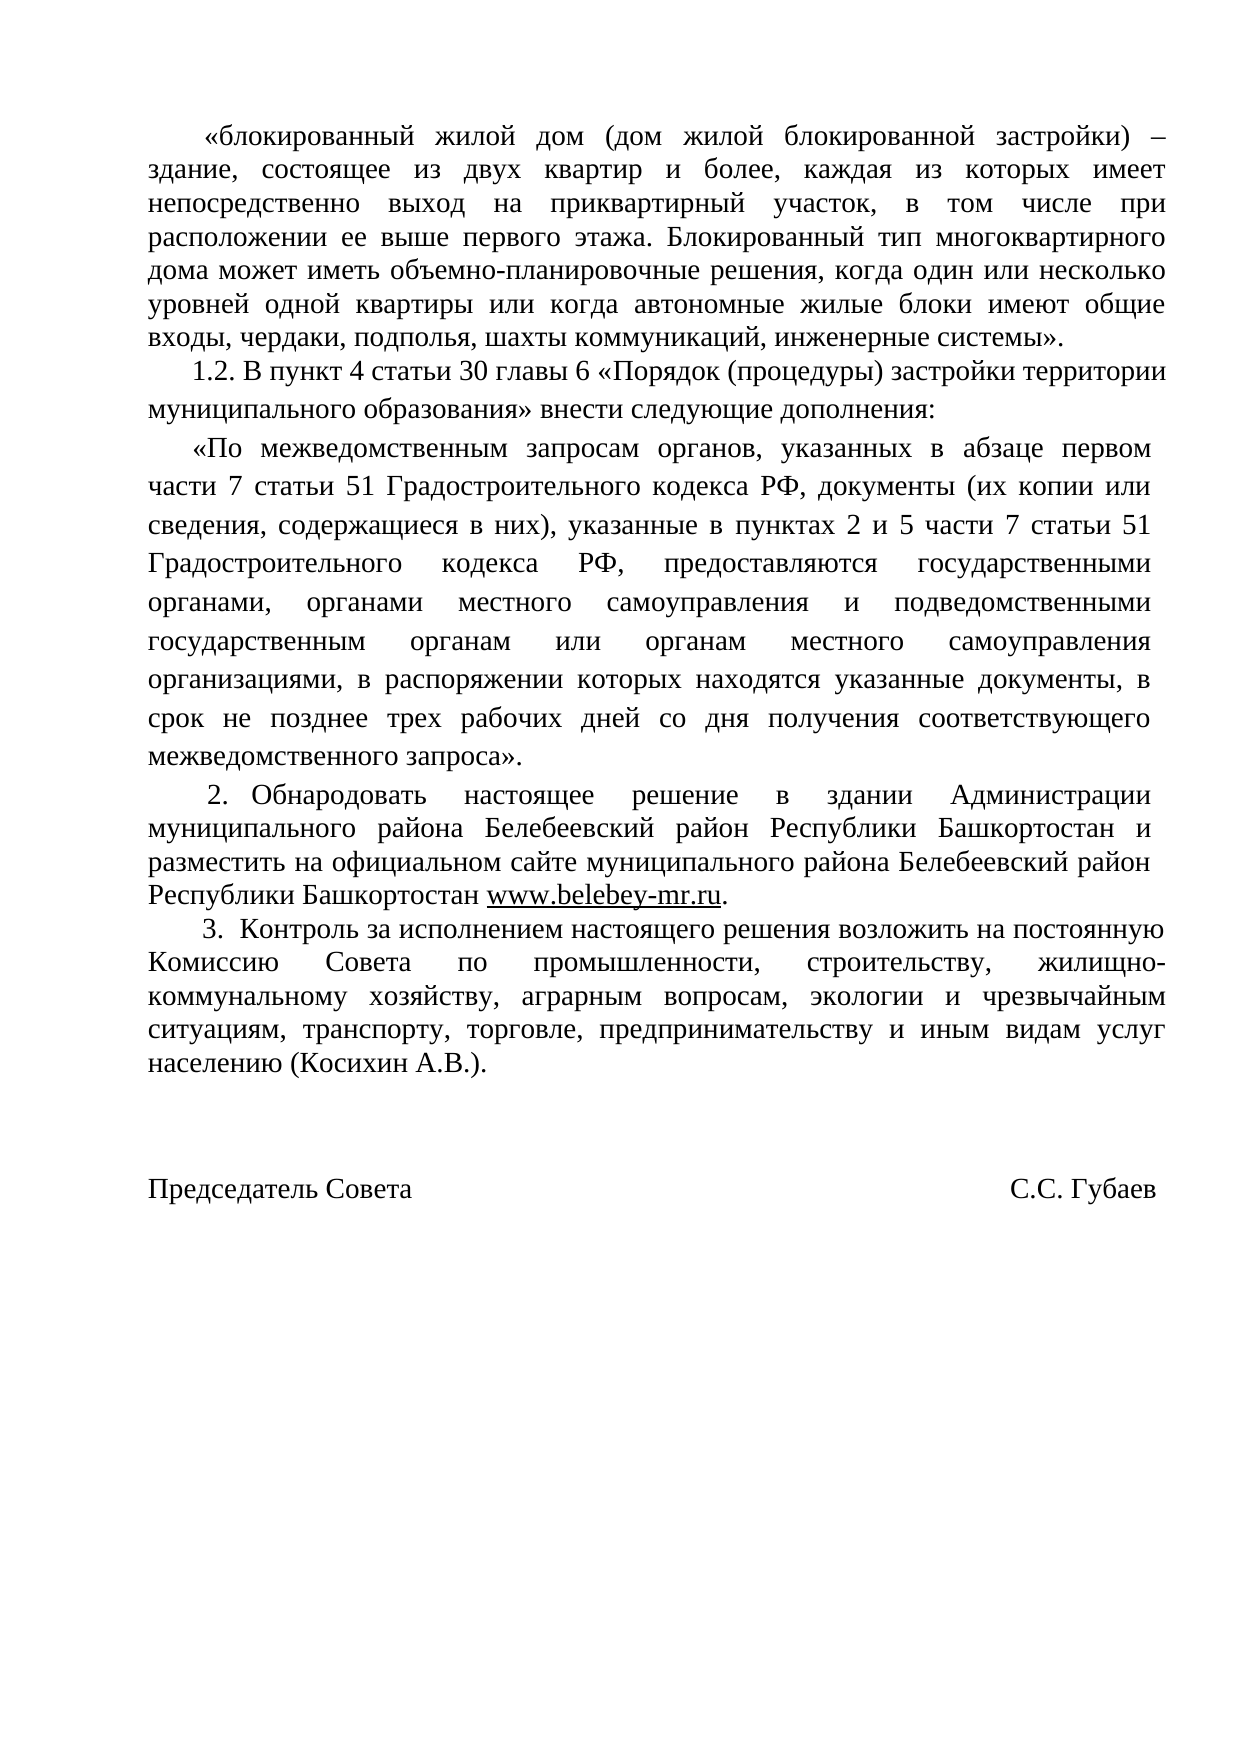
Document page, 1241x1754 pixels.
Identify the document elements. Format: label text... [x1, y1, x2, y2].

text 1.2. В пункт 4 статьи 30 главы 6 «Порядок (процедуры) застройки территории муниципального образования» внести следующие дополнения: [148, 353, 1167, 425]
text Председатель Совета С.С. Губаев [148, 1172, 1167, 1205]
text 2. Обнародовать настоящее решение в здании Администрации муниципального района Белебеевский район Республики Башкортостан и разместить на официальном сайте муниципального района Белебеевский район Республики Башкортостан www.belebey-mr.ru. [148, 777, 1152, 911]
text «По межведомственным запросам органов, указанных в абзаце первом части 7 статьи 51 Градостроительного кодекса РФ, документы (их копии или сведения, содержащиеся в них), указанные в пунктах 2 и 5 части 7 статьи 51 Градостроительного кодекса РФ, предоставляются государственными органами, органами местного самоуправления и подведомственными государственным органам или органам местного самоуправления организациями, в распоряжении которых находятся указанные документы, в срок не позднее трех рабочих дней со дня получения соответствующего межведомственного запроса». [148, 430, 1152, 772]
text «блокированный жилой дом (дом жилой блокированной застройки) – здание, состоящее из двух квартир и более, каждая из которых имеет непосредственно выход на приквартирный участок, в том числе при расположении ее выше первого этажа. Блокированный тип многоквартирного дома может иметь объемно-планировочные решения, когда один или несколько уровней одной квартиры или когда автономные жилые блоки имеют общие входы, чердаки, подполья, шахты коммуникаций, инженерные системы». [148, 118, 1167, 353]
text 3. Контроль за исполнением настоящего решения возложить на постоянную Комиссию Совета по промышленности, строительству, жилищно-коммунальному хозяйству, аграрным вопросам, экологии и чрезвычайным ситуациям, транспорту, торговле, предпринимательству и иным видам услуг населению (Косихин А.В.). [148, 911, 1167, 1079]
